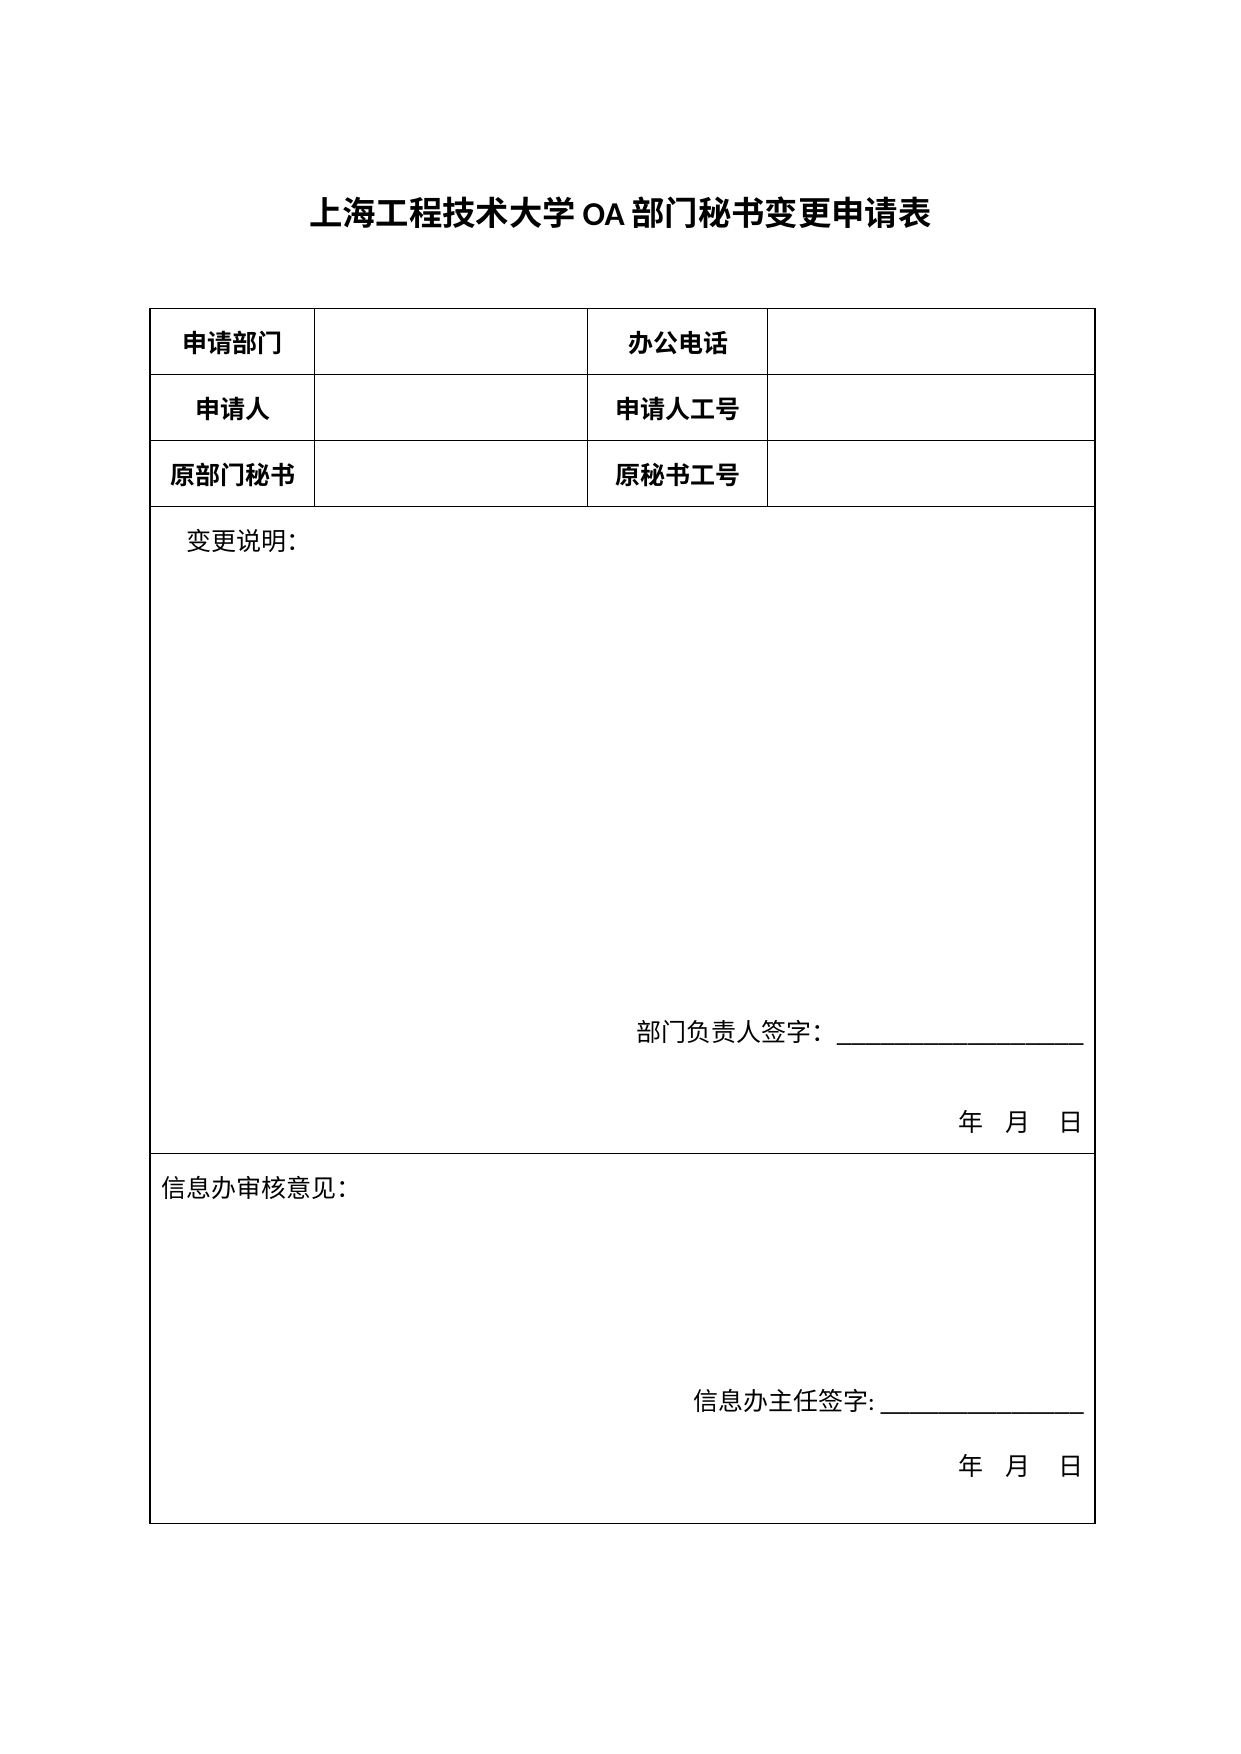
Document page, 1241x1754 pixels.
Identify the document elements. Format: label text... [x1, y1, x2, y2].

table_cell 信息办审核意见： 信息办主任签字: ______________ 年 月 日 [151, 1154, 1094, 1522]
table_cell [768, 441, 1094, 506]
table_cell 申请人 [151, 375, 314, 440]
table_cell [768, 375, 1094, 440]
table_header 申请部门 [151, 309, 314, 374]
table_header [768, 309, 1094, 374]
table_cell 申请人工号 [588, 375, 767, 440]
table_header [315, 309, 587, 374]
table_cell [315, 375, 587, 440]
text 上海工程技术大学OA部门秘书变更申请表 [187, 178, 1053, 243]
table_cell 原秘书工号 [588, 441, 767, 506]
table_cell 原部门秘书 [151, 441, 314, 506]
table_cell [315, 441, 587, 506]
table_cell 变更说明： 部门负责人签字：_________________ 年 月 日 [151, 507, 1094, 1153]
table_header 办公电话 [588, 309, 767, 374]
